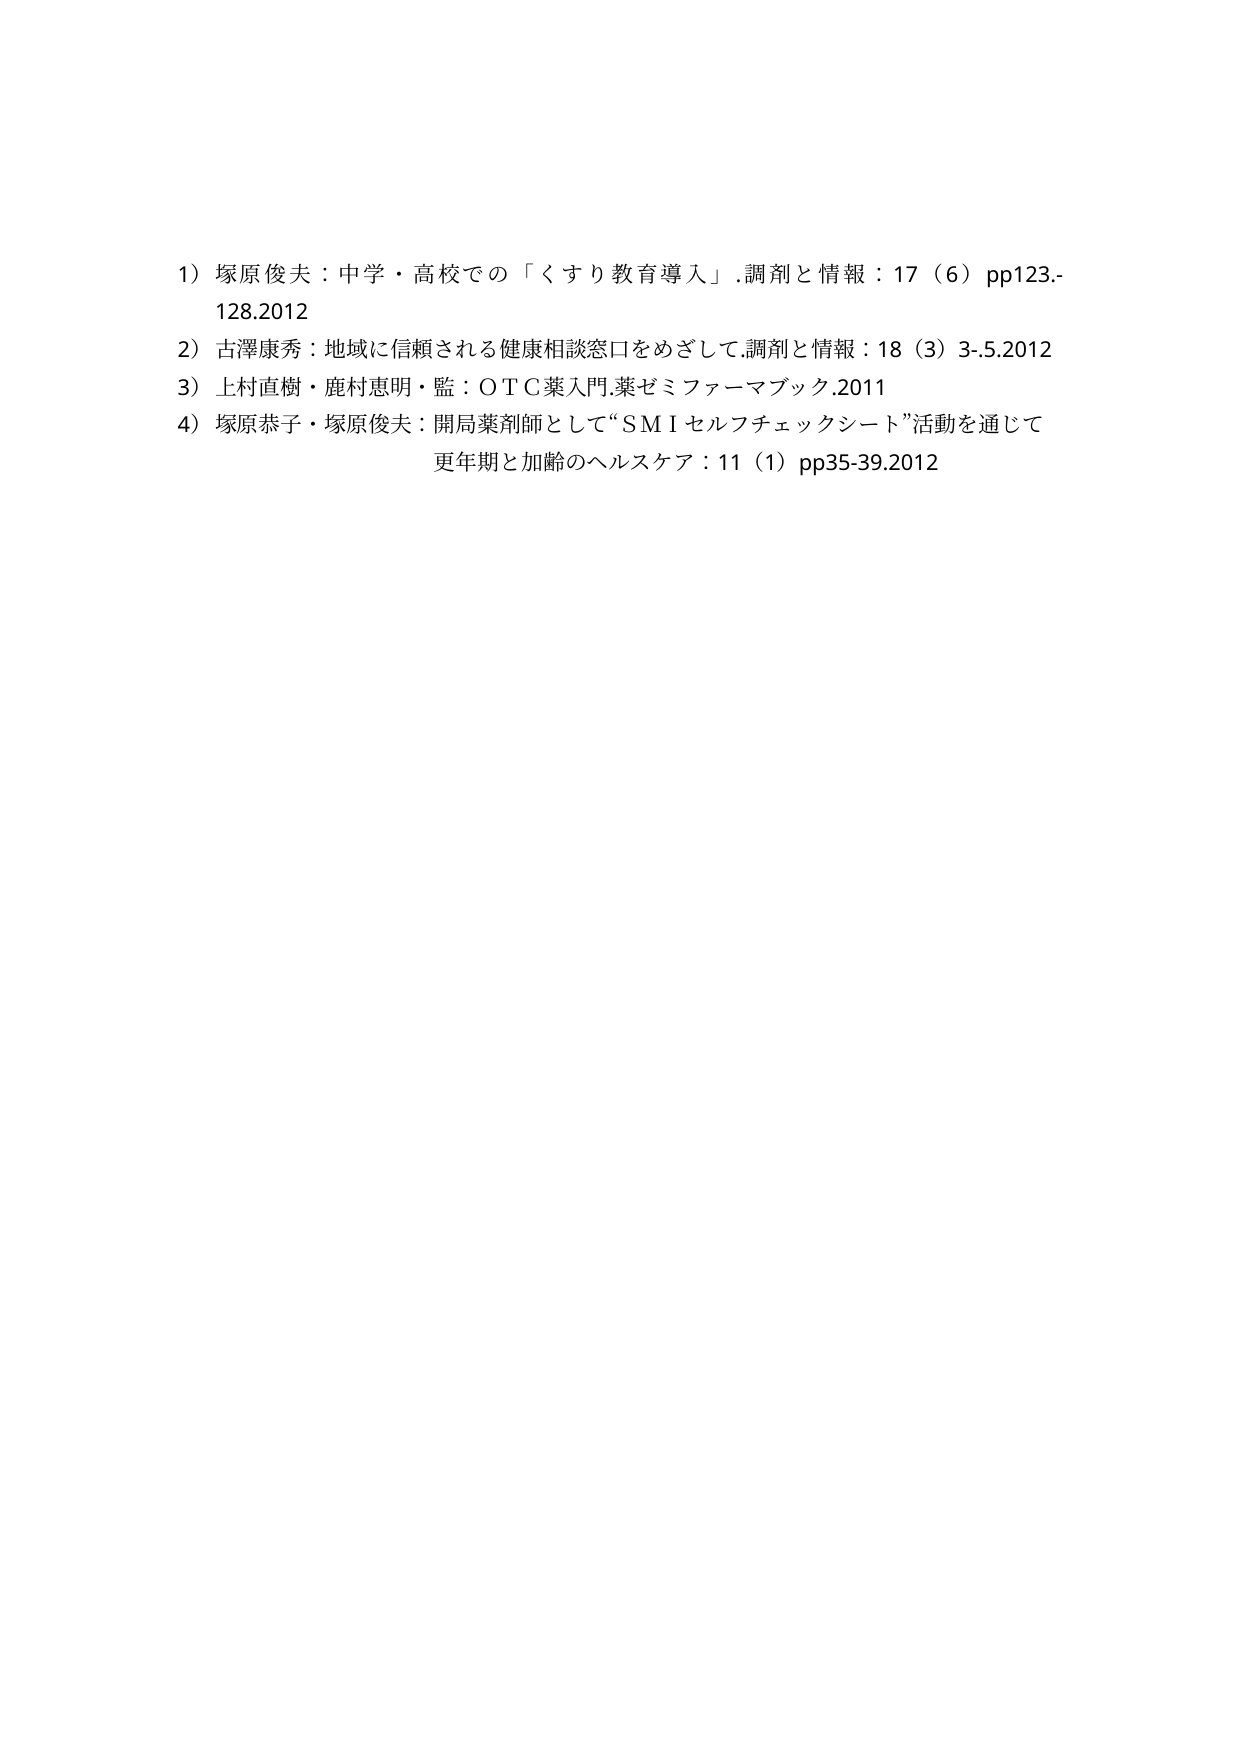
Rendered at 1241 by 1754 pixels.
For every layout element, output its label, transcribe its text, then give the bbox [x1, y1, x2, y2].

list 塚原恭子・塚原俊夫：開局薬剤師として“ＳＭＩセルフチェックシート”活動を通じて [177, 404, 1063, 442]
list 更年期と加齢のヘルスケア：11（1）pp35-39.2012 [215, 442, 1063, 479]
list 塚原俊夫：中学・高校での「くすり教育導入」.調剤と情報：17（6）pp123.-128.2012 [177, 254, 1063, 329]
list 古澤康秀：地域に信頼される健康相談窓口をめざして.調剤と情報：18（3）3-.5.2012 [177, 329, 1063, 367]
list 上村直樹・鹿村恵明・監：ＯＴＣ薬入門.薬ゼミファーマブック.2011 [177, 367, 1063, 404]
